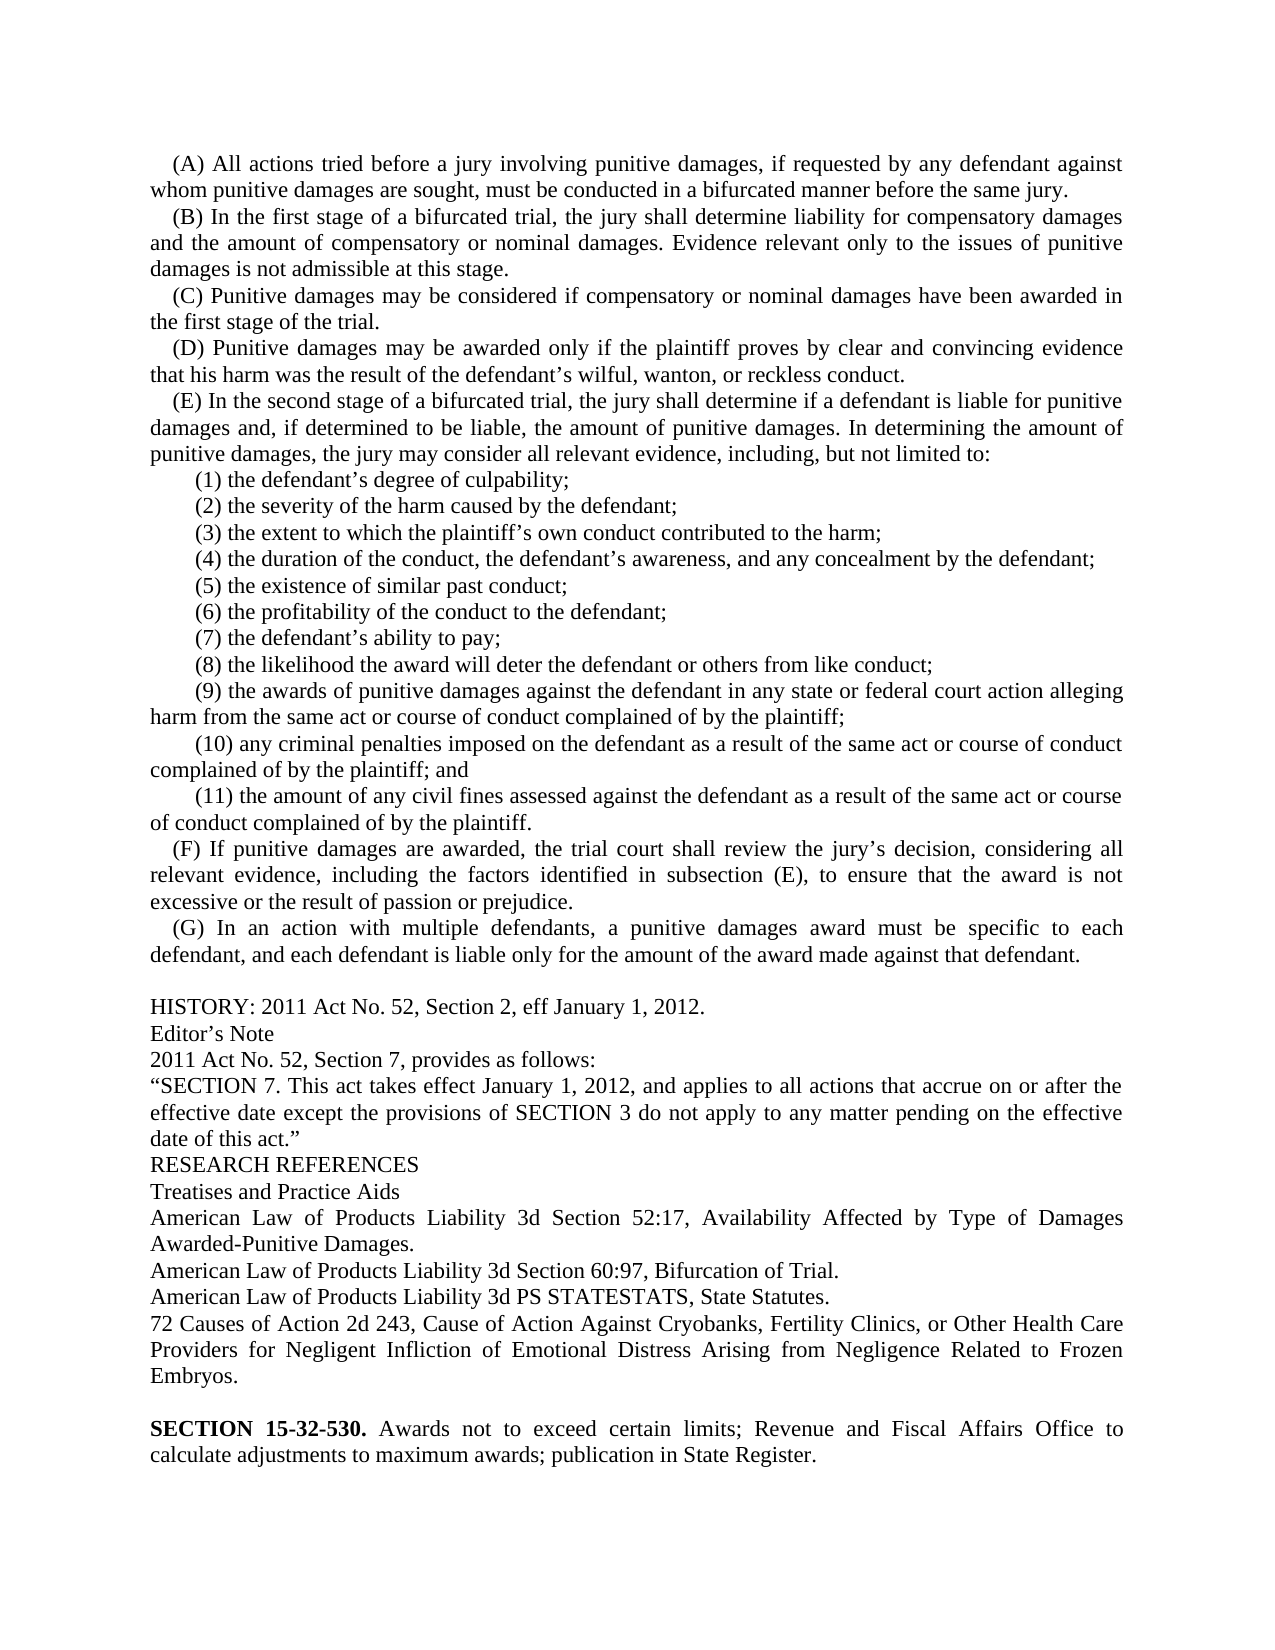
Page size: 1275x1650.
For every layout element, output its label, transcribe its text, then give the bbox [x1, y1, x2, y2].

text (D) Punitive damages may be awarded only if the plaintiff proves by clear and convincing evidence that his harm was the result of the defendant’s wilful, wanton, or reckless conduct. [150, 334, 1125, 387]
text SECTION 15-32-530. Awards not to exceed certain limits; Revenue and Fiscal Affairs Office to calculate adjustments to maximum awards; publication in State Register. [150, 1415, 1125, 1468]
text (10) any criminal penalties imposed on the defendant as a result of the same act or course of conduct complained of by the plaintiff; and [150, 730, 1125, 782]
text HISTORY: 2011 Act No. 52, Section 2, eff January 1, 2012. [150, 993, 1125, 1020]
text (8) the likelihood the award will deter the defendant or others from like conduct; [150, 651, 1125, 677]
text (1) the defendant’s degree of culpability; [150, 466, 1125, 493]
text (11) the amount of any civil fines assessed against the defendant as a result of the same act or course of conduct complained of by the plaintiff. [150, 782, 1125, 835]
text (G) In an action with multiple defendants, a punitive damages award must be specific to each defendant, and each defendant is liable only for the amount of the award made against that defendant. [150, 914, 1125, 967]
text (C) Punitive damages may be considered if compensatory or nominal damages have been awarded in the first stage of the trial. [150, 282, 1125, 334]
text (3) the extent to which the plaintiff’s own conduct contributed to the harm; [150, 519, 1125, 545]
text 72 Causes of Action 2d 243, Cause of Action Against Cryobanks, Fertility Clinics, or Other Health Care Providers for Negligent Infliction of Emotional Distress Arising from Negligence Related to Frozen Embryos. [150, 1309, 1125, 1389]
text (B) In the first stage of a bifurcated trial, the jury shall determine liability for compensatory damages and the amount of compensatory or nominal damages. Evidence relevant only to the issues of punitive damages is not admissible at this stage. [150, 203, 1125, 282]
text (9) the awards of punitive damages against the defendant in any state or federal court action alleging harm from the same act or course of conduct complained of by the plaintiff; [150, 677, 1125, 730]
text (7) the defendant’s ability to pay; [150, 624, 1125, 651]
text (E) In the second stage of a bifurcated trial, the jury shall determine if a defendant is liable for punitive damages and, if determined to be liable, the amount of punitive damages. In determining the amount of punitive damages, the jury may consider all relevant evidence, including, but not limited to: [150, 387, 1125, 466]
text 2011 Act No. 52, Section 7, provides as follows: [150, 1046, 1125, 1072]
text (5) the existence of similar past conduct; [150, 572, 1125, 598]
text (4) the duration of the conduct, the defendant’s awareness, and any concealment by the defendant; [150, 545, 1125, 572]
text Editor’s Note [150, 1020, 1125, 1046]
text American Law of Products Liability 3d PS STATESTATS, State Statutes. [150, 1283, 1125, 1309]
text American Law of Products Liability 3d Section 52:17, Availability Affected by Type of Damages Awarded-Punitive Damages. [150, 1204, 1125, 1257]
text (2) the severity of the harm caused by the defendant; [150, 493, 1125, 519]
text (A) All actions tried before a jury involving punitive damages, if requested by any defendant against whom punitive damages are sought, must be conducted in a bifurcated manner before the same jury. [150, 150, 1125, 203]
text American Law of Products Liability 3d Section 60:97, Bifurcation of Trial. [150, 1257, 1125, 1283]
text Treatises and Practice Aids [150, 1178, 1125, 1204]
text (6) the profitability of the conduct to the defendant; [150, 598, 1125, 624]
text RESEARCH REFERENCES [150, 1151, 1125, 1178]
text “SECTION 7. This act takes effect January 1, 2012, and applies to all actions that accrue on or after the effective date except the provisions of SECTION 3 do not apply to any matter pending on the effective date of this act.” [150, 1072, 1125, 1151]
text (F) If punitive damages are awarded, the trial court shall review the jury’s decision, considering all relevant evidence, including the factors identified in subsection (E), to ensure that the award is not excessive or the result of passion or prejudice. [150, 835, 1125, 914]
